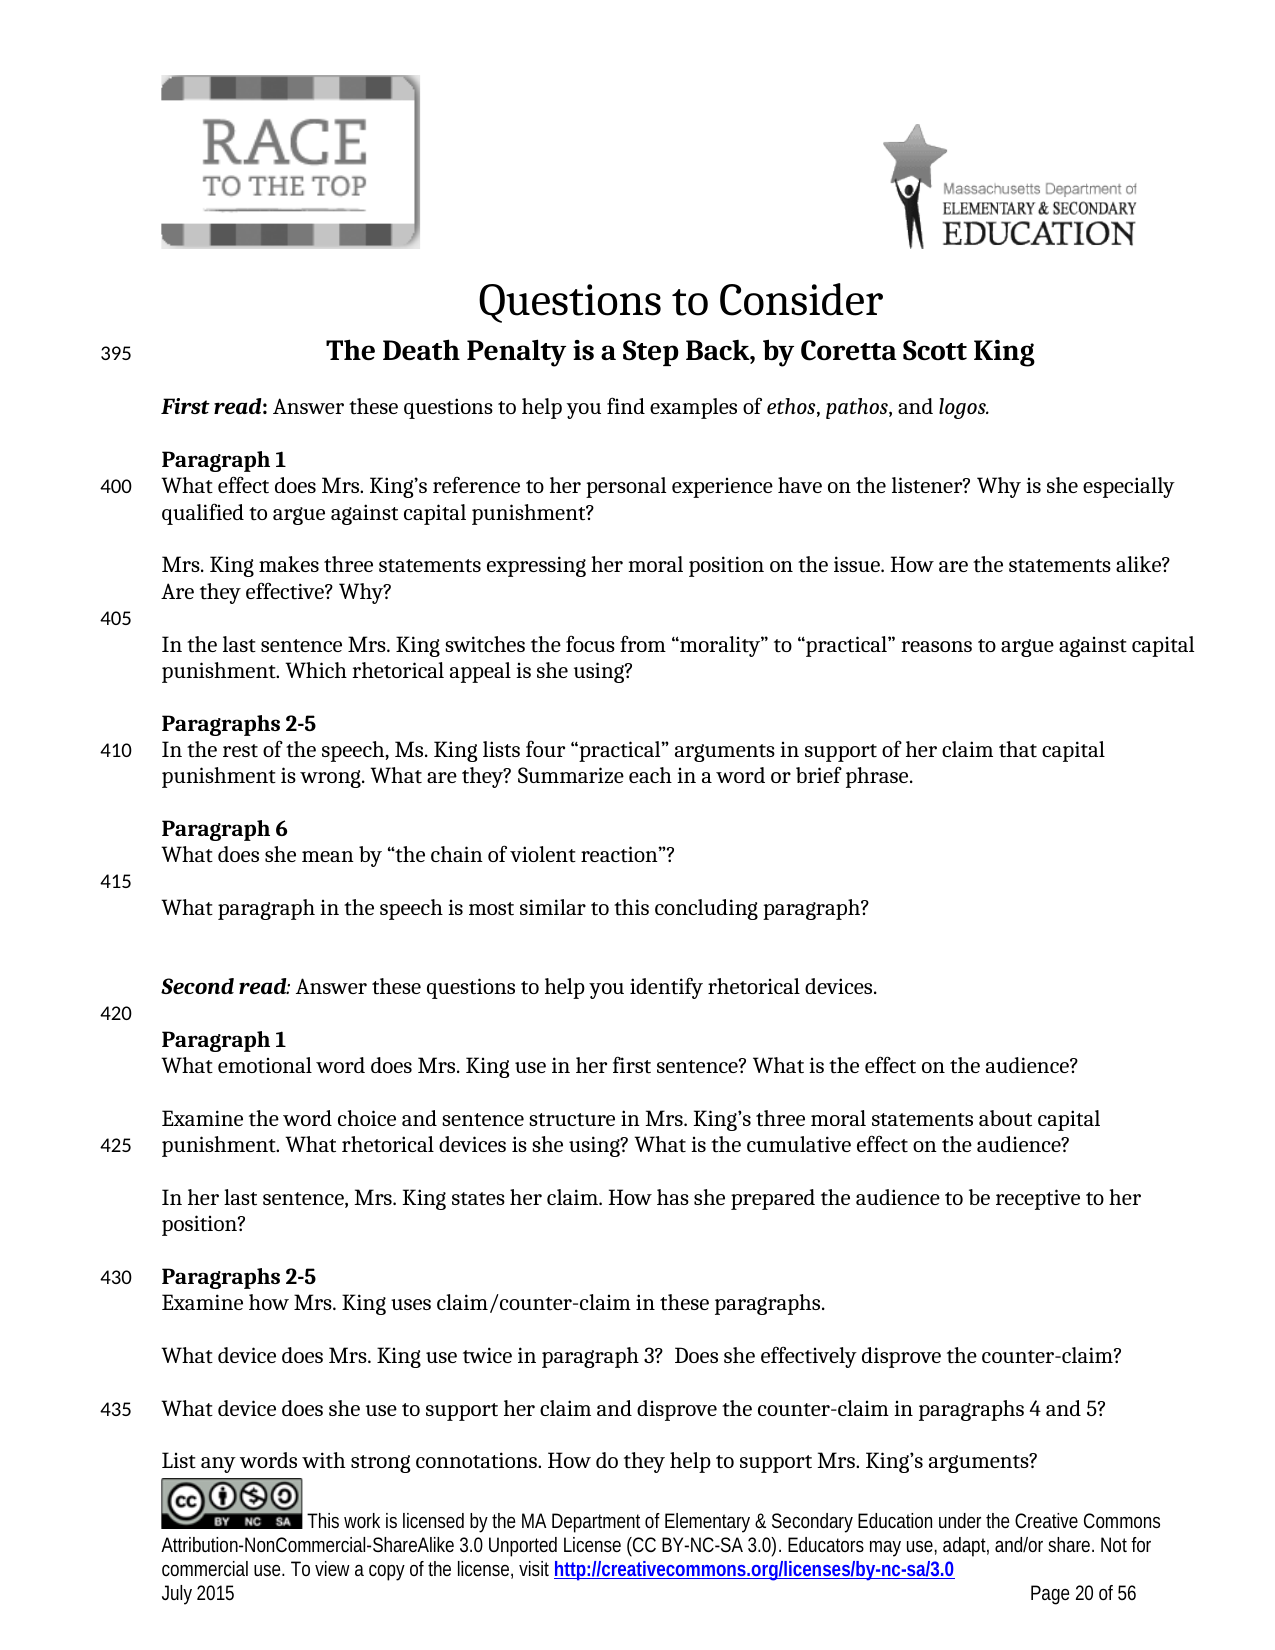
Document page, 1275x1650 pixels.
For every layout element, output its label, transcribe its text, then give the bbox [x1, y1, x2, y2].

text Paragraphs 2-5 [161, 710, 1200, 737]
text Examine the word choice and sentence structure in Mrs. King’s three moral statements about capital punishment. What rhetorical devices is she using? What is the cumulative effect on the audience? [161, 1106, 1200, 1158]
text Questions to Consider [161, 274, 1200, 326]
text What emotional word does Mrs. King use in her first sentence? What is the effect on the audience? [161, 1053, 1200, 1079]
picture [161, 1478, 303, 1529]
text In the last sentence Mrs. King switches the focus from “morality” to “practical” reasons to argue against capital punishment. Which rhetorical appeal is she using? [161, 631, 1200, 684]
text What paragraph in the speech is most similar to this concluding paragraph? [161, 895, 1200, 921]
text In the rest of the speech, Ms. King lists four “practical” arguments in support of her claim that capital punishment is wrong. What are they? Summarize each in a word or brief phrase. [161, 737, 1200, 789]
text The Death Penalty is a Step Back, by Coretta Scott King [161, 334, 1200, 368]
text What device does she use to support her claim and disprove the counter-claim in paragraphs 4 and 5? [161, 1396, 1200, 1422]
text Paragraph 1 [161, 447, 1200, 473]
text Paragraph 1 [161, 1027, 1200, 1053]
picture [883, 124, 1137, 249]
text Paragraph 6 [161, 816, 1200, 842]
text In her last sentence, Mrs. King states her claim. How has she prepared the audience to be receptive to her position? [161, 1185, 1200, 1237]
text Paragraphs 2-5 [161, 1264, 1200, 1290]
text Mrs. King makes three statements expressing her moral position on the issue. How are the statements alike? Are they effective? Why? [161, 552, 1200, 605]
text What effect does Mrs. King’s reference to her personal experience have on the listener? Why is she especially qualified to argue against capital punishment? [161, 473, 1200, 526]
text Second read: Answer these questions to help you identify rhetorical devices. [161, 974, 1200, 1000]
text What device does Mrs. King use twice in paragraph 3? Does she effectively disprove the counter-claim? [161, 1343, 1200, 1369]
text What does she mean by “the chain of violent reaction”? [161, 842, 1200, 868]
text Examine how Mrs. King uses claim/counter-claim in these paragraphs. [161, 1290, 1200, 1317]
text First read: Answer these questions to help you find examples of ethos, pathos, and logos. [161, 394, 1200, 421]
text List any words with strong connotations. How do they help to support Mrs. King’s arguments? [161, 1448, 1200, 1475]
